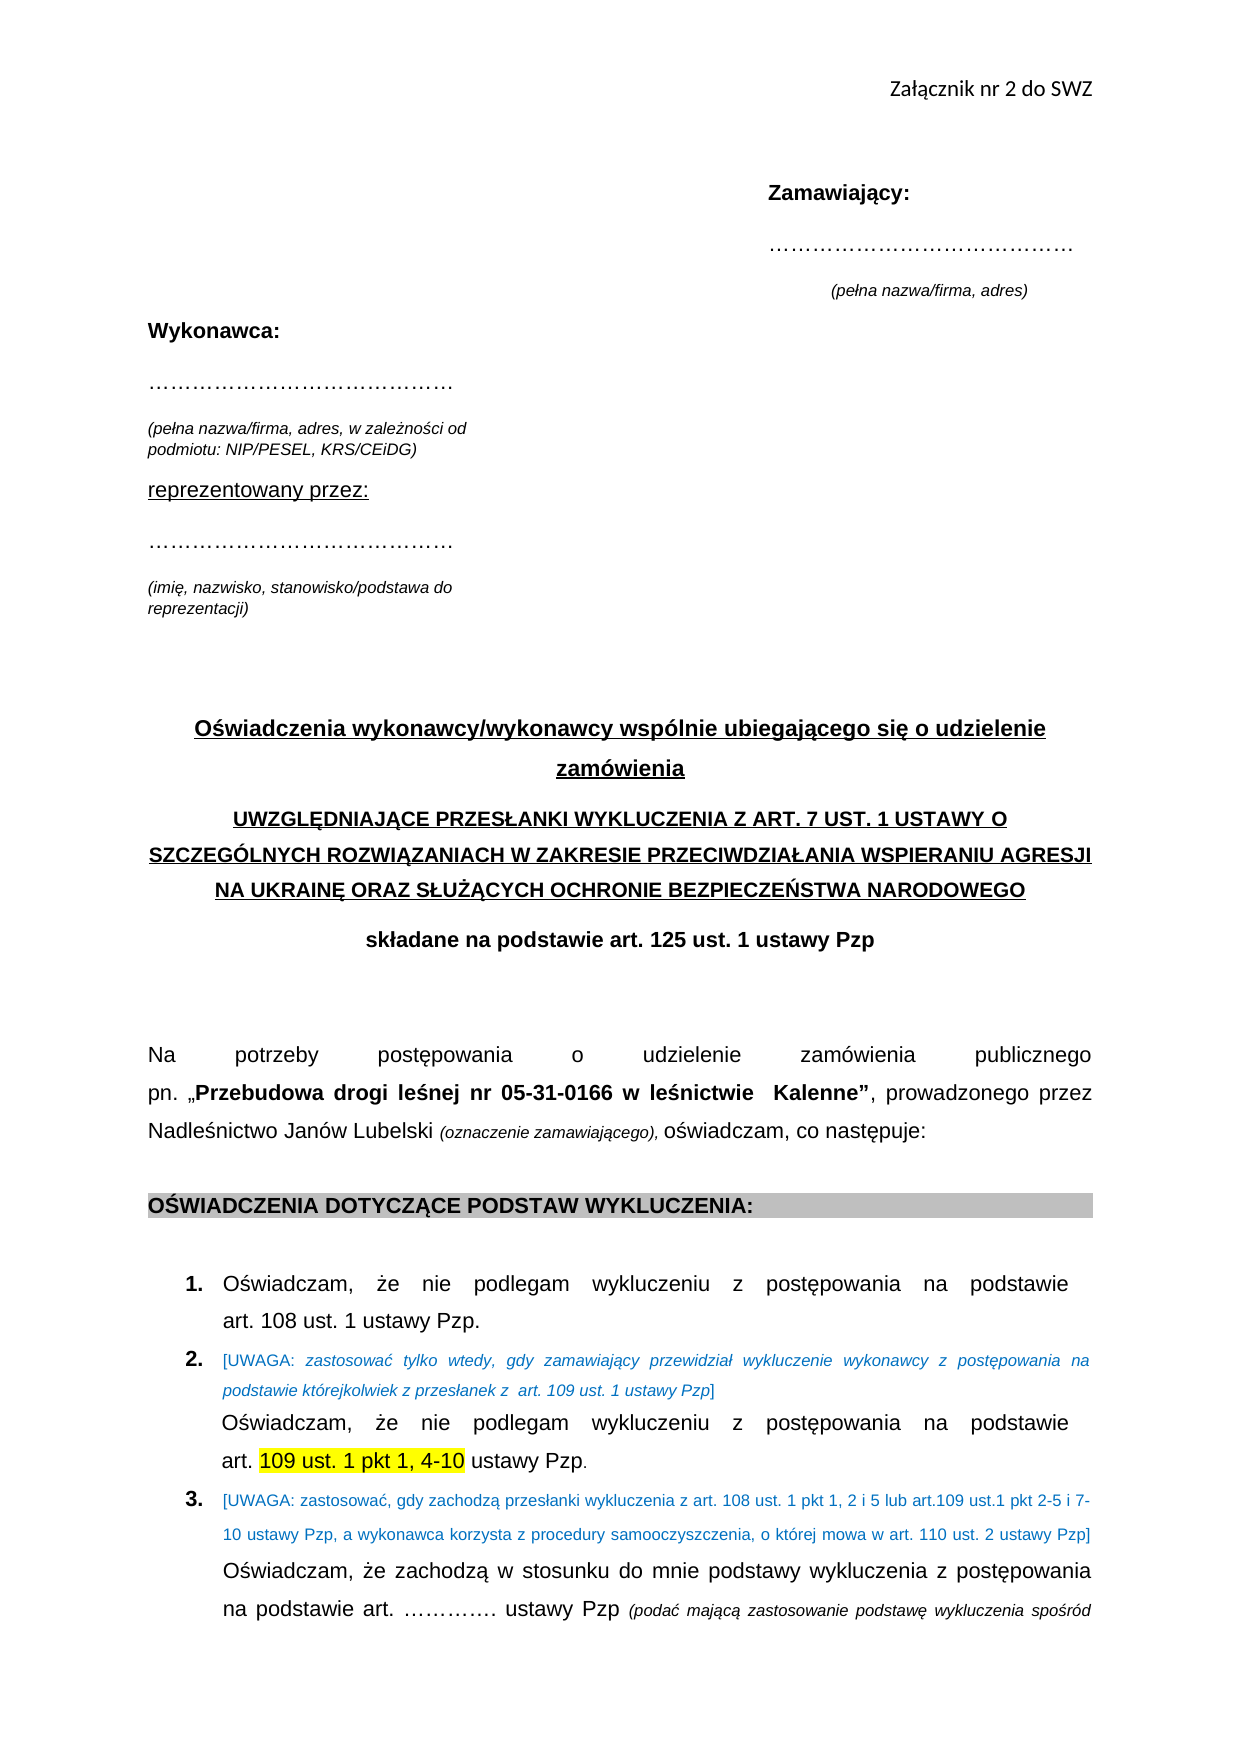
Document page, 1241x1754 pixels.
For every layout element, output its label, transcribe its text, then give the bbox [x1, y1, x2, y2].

text …………………………………… [768, 231, 1093, 256]
text (imię, nazwisko, stanowisko/podstawa do reprezentacji) [148, 578, 472, 618]
text Zamawiający: [694, 180, 1093, 205]
text Oświadczenia wykonawcy/wykonawcy wspólnie ubiegającego się o udzielenie zamówienia [148, 715, 1093, 781]
text …………………………………… [148, 369, 472, 394]
text (pełna nazwa/firma, adres, w zależności od podmiotu: NIP/PESEL, KRS/CEiDG) [148, 419, 472, 459]
list Oświadczam, że nie podlegam wykluczeniu z postępowania na podstawie art. 108 ust. 1 ustawy Pzp. [185, 1271, 1093, 1334]
text UWZGLĘDNIAJĄCE PRZESŁANKI WYKLUCZENIA Z ART. 7 UST. 1 USTAWY o szczególnych rozwiązaniach w zakresie przeciwdziałania wspieraniu agresji na Ukrainę oraz służących ochronie bezpieczeństwa narodowego [148, 806, 1093, 902]
text reprezentowany przez: [148, 477, 1093, 502]
text Wykonawca: [148, 318, 1093, 343]
text Na potrzeby postępowania o udzielenie zamówienia publicznego pn. „Przebudowa drogi leśnej nr 05-31-0166 w leśnictwie Kalenne”, prowadzonego przez Nadleśnictwo Janów Lubelski (oznaczenie zamawiającego), oświadczam, co następuje: [148, 1042, 1093, 1143]
text składane na podstawie art. 125 ust. 1 ustawy Pzp [148, 927, 1093, 952]
text OŚWIADCZENIA DOTYCZĄCE PODSTAW WYKLUCZENIA: [148, 1193, 1093, 1218]
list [185, 1485, 1093, 1621]
text Oświadczam, że nie podlegam wykluczeniu z postępowania na podstawie art. 109 ust. 1 pkt 1, 4-10 ustawy Pzp. [221, 1410, 1093, 1473]
text (pełna nazwa/firma, adres) [768, 281, 1093, 300]
list [UWAGA: zastosować tylko wtedy, gdy zamawiający przewidział wykluczenie wykonawcy z postępowania na podstawie którejkolwiek z przesłanek z art. 109 ust. 1 ustawy Pzp] [185, 1346, 1093, 1400]
text …………………………………… [148, 527, 472, 553]
